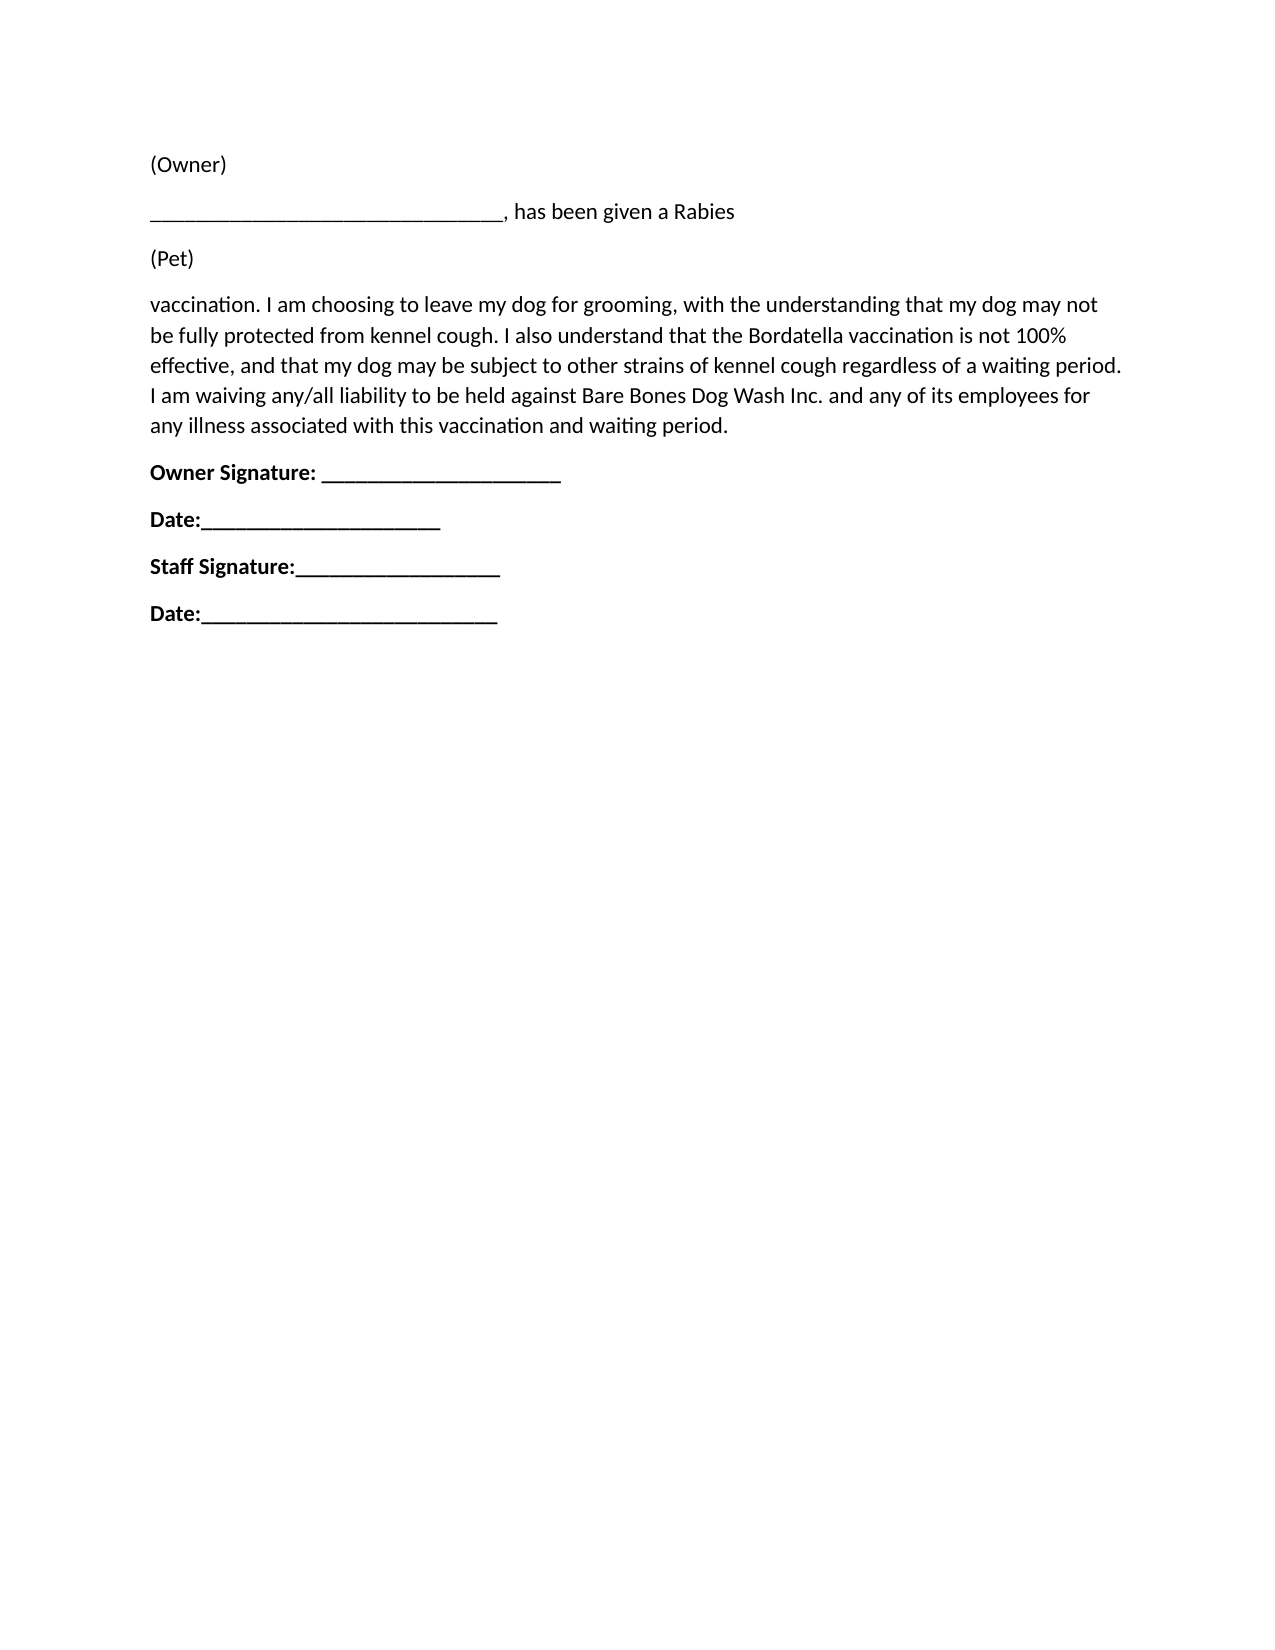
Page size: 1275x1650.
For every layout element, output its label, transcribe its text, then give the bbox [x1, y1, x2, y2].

text (Pet) [150, 244, 1125, 272]
text Owner Signature: _____________________ [150, 458, 1125, 486]
text Date:_____________________ [150, 505, 1125, 533]
text Date:__________________________ [150, 599, 1125, 627]
text _______________________________, has been given a Rabies [150, 197, 1125, 225]
text (Owner) [150, 150, 1125, 178]
text Staff Signature:__________________ [150, 552, 1125, 580]
text vaccination. I am choosing to leave my dog for grooming, with the understanding that my dog may not be fully protected from kennel cough. I also understand that the Bordatella vaccination is not 100% effective, and that my dog may be subject to other strains of kennel cough regardless of a waiting period. I am waiving any/all liability to be held against Bare Bones Dog Wash Inc. and any of its employees for any illness associated with this vaccination and waiting period. [150, 291, 1125, 439]
